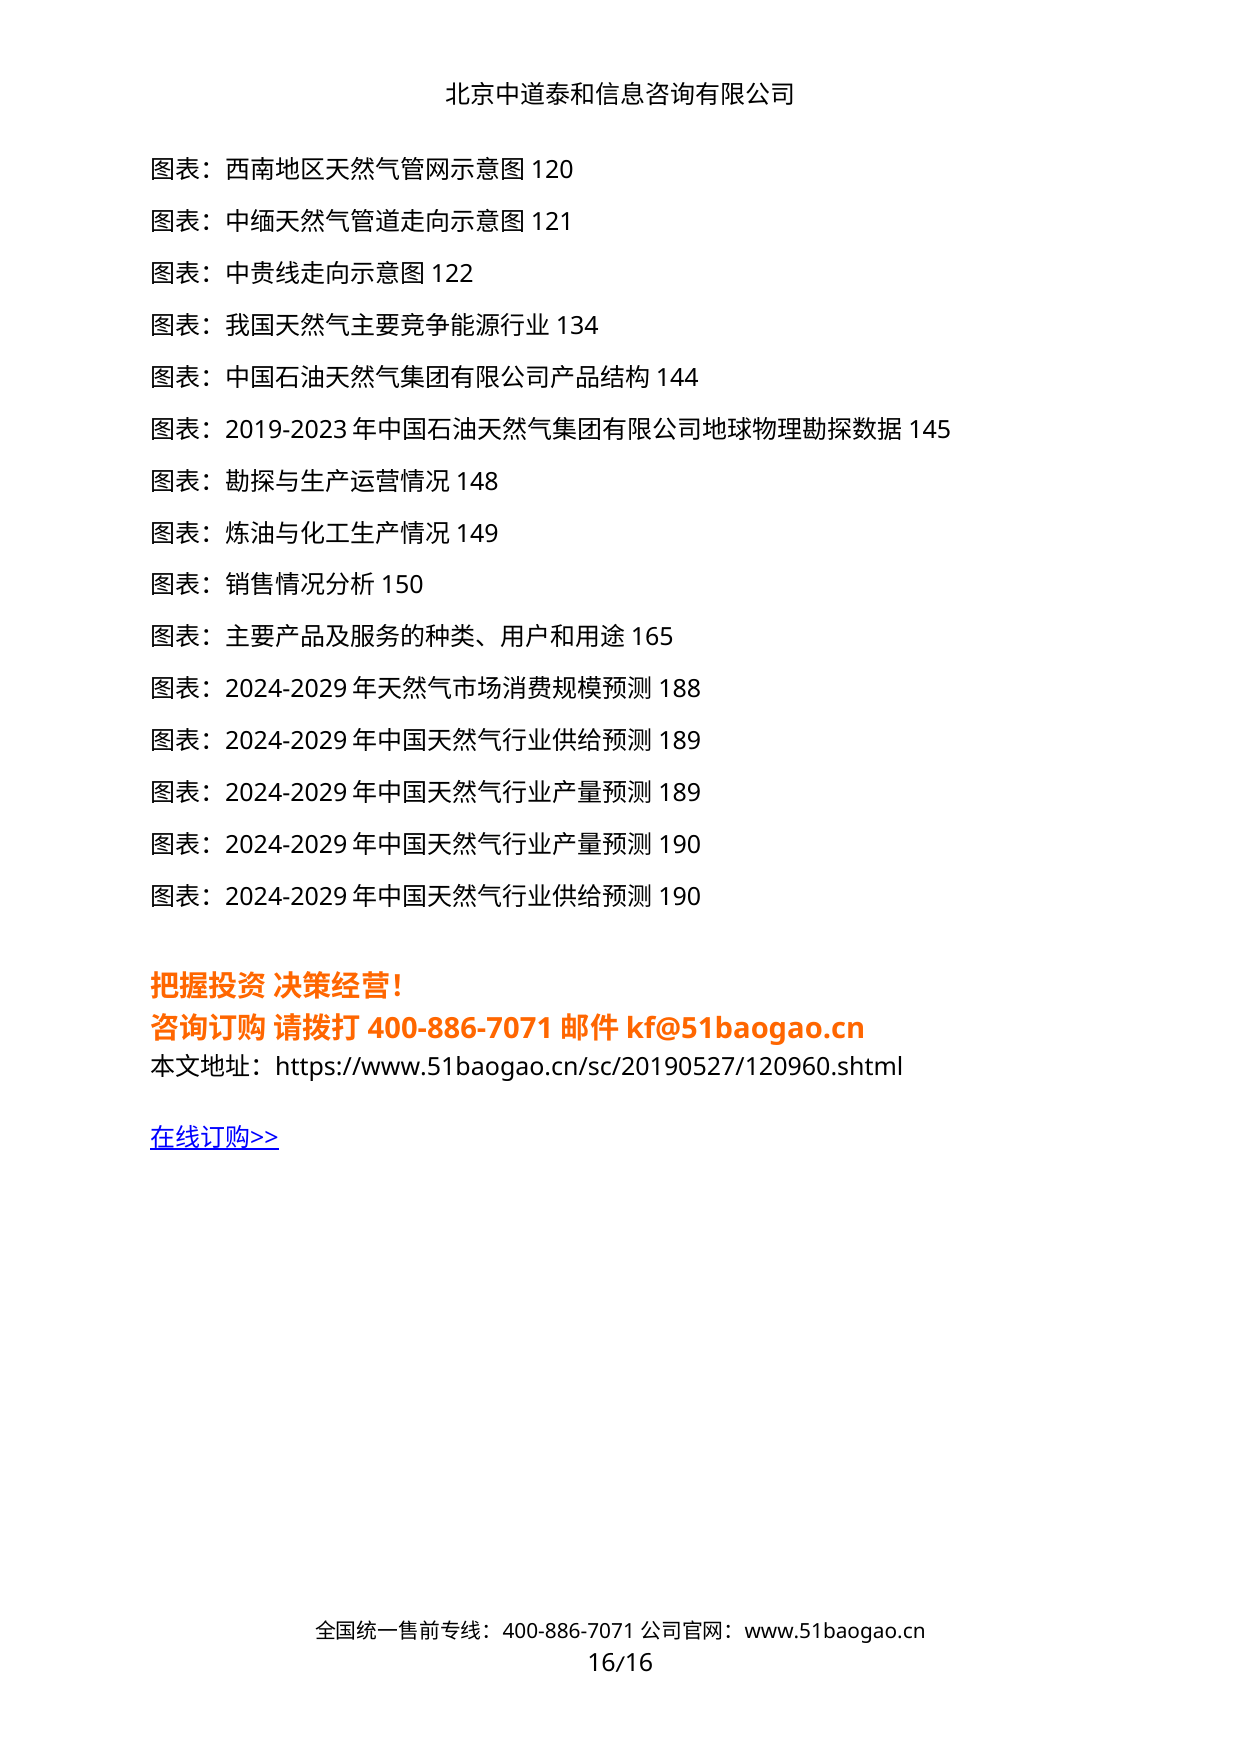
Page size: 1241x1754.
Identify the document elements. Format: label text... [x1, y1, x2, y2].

text 图表：2024-2029年天然气市场消费规模预测 188 [150, 669, 1090, 705]
text 图表：我国天然气主要竞争能源行业 134 [150, 306, 1090, 342]
text 图表：炼油与化工生产情况 149 [150, 513, 1090, 549]
text 图表：中缅天然气管道走向示意图 121 [150, 202, 1090, 238]
text 图表：2019-2023年中国石油天然气集团有限公司地球物理勘探数据 145 [150, 409, 1090, 446]
text 把握投资 决策经营！咨询订购 请拨打 400-886-7071 邮件 kf@51baogao.cn本文地址：https://www.51baogao.cn/sc/20190527/120960.shtml [150, 928, 1090, 1083]
text 图表：销售情况分析 150 [150, 565, 1090, 601]
text 图表：勘探与生产运营情况 148 [150, 461, 1090, 497]
text 图表：2024-2029年中国天然气行业产量预测 189 [150, 772, 1090, 809]
text 图表：中贵线走向示意图 122 [150, 254, 1090, 290]
text 图表：西南地区天然气管网示意图 120 [150, 150, 1090, 186]
text 图表：中国石油天然气集团有限公司产品结构 144 [150, 357, 1090, 394]
text 图表：主要产品及服务的种类、用户和用途 165 [150, 617, 1090, 653]
text 在线订购>> [150, 1083, 1090, 1153]
text 图表：2024-2029年中国天然气行业供给预测 189 [150, 721, 1090, 757]
text 图表：2024-2029年中国天然气行业供给预测 190 [150, 876, 1090, 912]
text 图表：2024-2029年中国天然气行业产量预测 190 [150, 824, 1090, 861]
